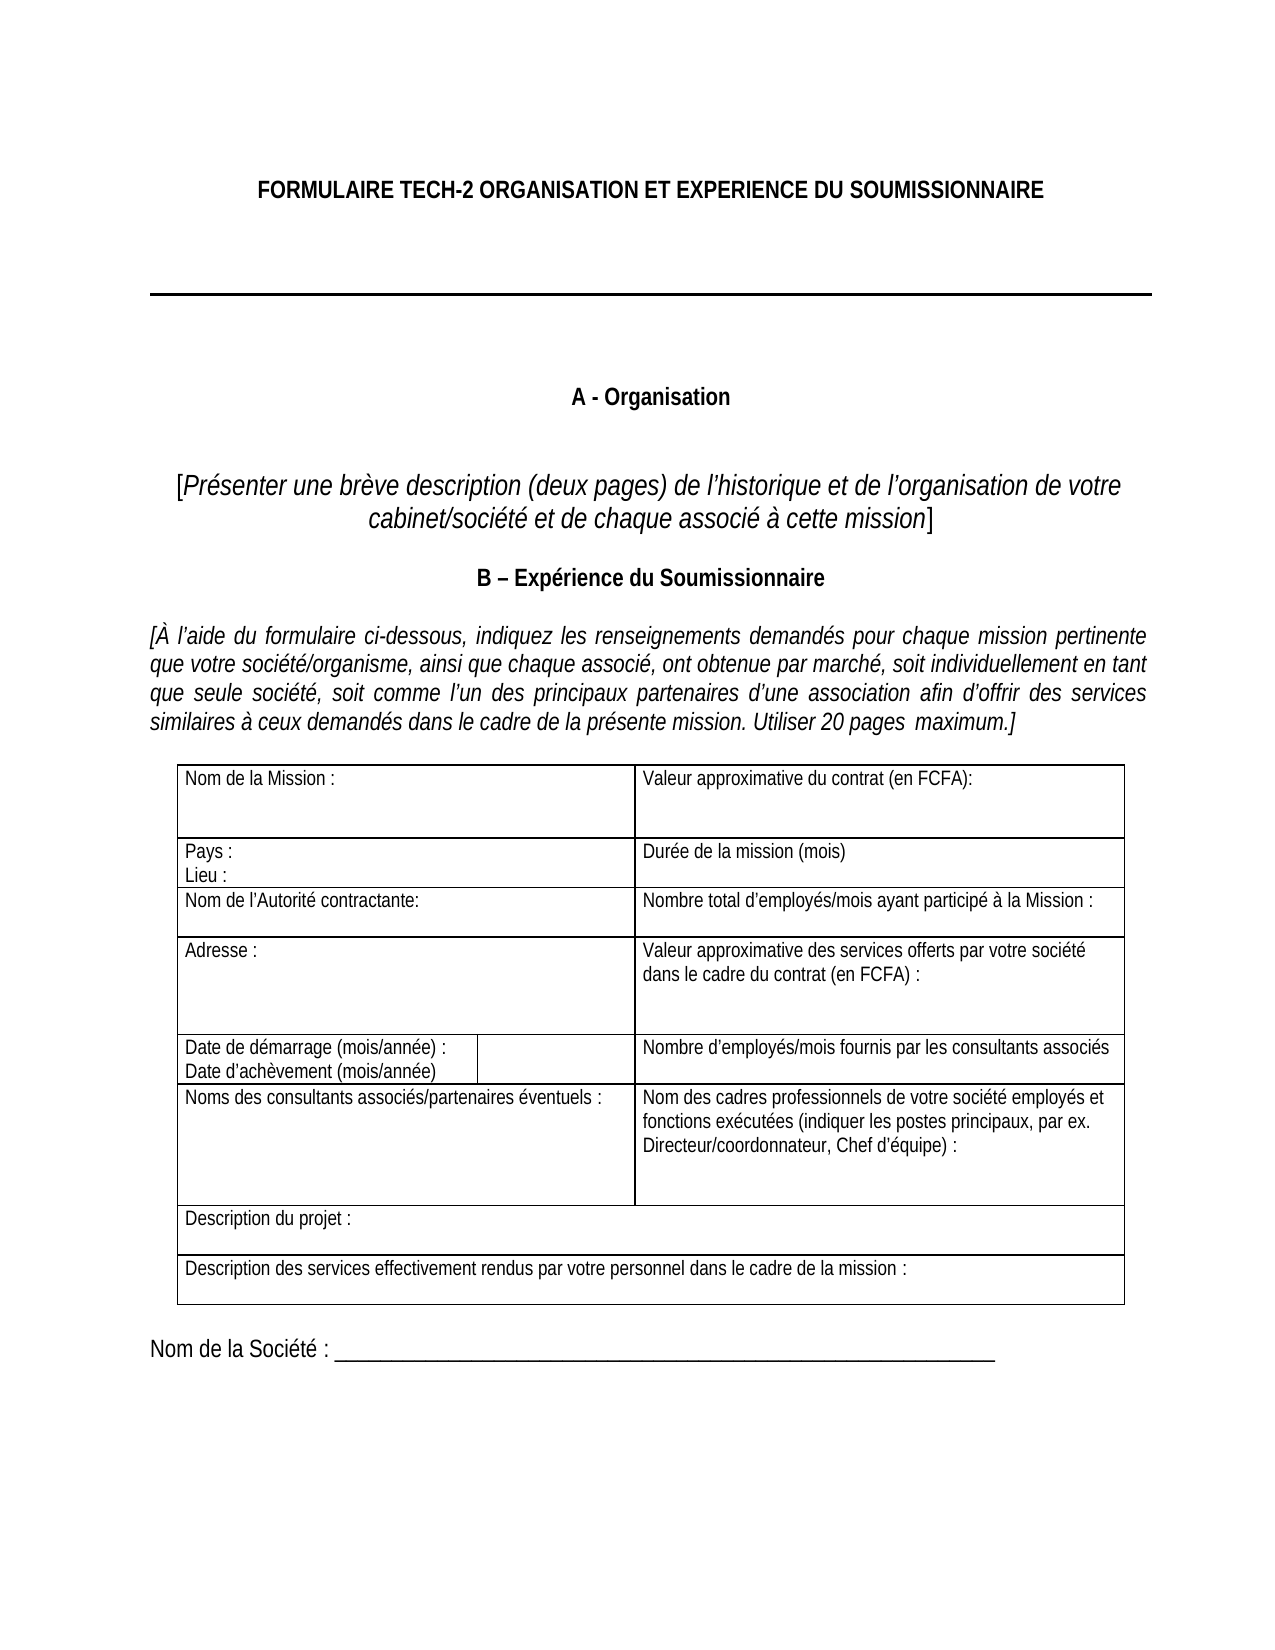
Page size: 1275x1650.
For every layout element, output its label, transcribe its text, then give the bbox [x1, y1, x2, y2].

subtitle FORMULAIRE -2 ORGANISATION ET EXPERIENCE DU SOUMISSIONNAIRE [150, 175, 1152, 204]
table_cell Adresse : [178, 938, 634, 1034]
table_cell Durée de la mission (mois) [636, 839, 1124, 887]
table_cell Nombre d’employés/mois fournis par les consultants associés [636, 1035, 1124, 1083]
table_cell Nom des cadres professionnels de votre société employés et fonctions exécutées (indiquer les postes principaux, par ex. Directeur/coordonnateur, Chef d’équipe) : [636, 1085, 1124, 1204]
subtitle A - Organisation [150, 382, 1152, 411]
text [À l’aide du formulaire ci-dessous, indiquez les renseignements demandés pour chaque mission pertinente que votre société/organisme, ainsi que chaque associé, ont obtenue par marché, soit individuellement en tant que seule société, soit comme l’un des principaux partenaires d’une association afin d’offrir des services similaires à ceux demandés dans le cadre de la présente mission. Utiliser 20 pages maximum.] [150, 621, 1152, 735]
table_cell Description du projet : [178, 1206, 1124, 1254]
text [Présenter une brève description (deux pages) de l’historique et de l’organisation de votre cabinet/société et de chaque associé à cette mission] [150, 468, 1152, 535]
table_header Nom de la Mission : [178, 766, 634, 837]
table_cell Nom de l’Autorité contractante: [178, 888, 634, 936]
table_cell Valeur approximative des services offerts par votre société dans le cadre du contrat (en FCFA) : [636, 938, 1124, 1034]
text B – Expérience du Soumissionnaire [150, 563, 1152, 592]
table_header Valeur approximative du contrat (en FCFA): [636, 766, 1124, 837]
table_cell Description des services effectivement rendus par votre personnel dans le cadre de la mission : [178, 1256, 1124, 1303]
table_cell Noms des consultants associés/partenaires éventuels : [178, 1085, 634, 1204]
table_cell [478, 1035, 634, 1083]
table_cell Date de démarrage (mois/année) : Date d’achèvement (mois/année) [178, 1035, 477, 1083]
table_cell Nombre total d’employés/mois ayant participé à la Mission : [636, 888, 1124, 936]
text Nom de la Société : __________________________________________________________ [150, 1334, 1152, 1362]
table_cell Pays : Lieu : [178, 839, 634, 887]
